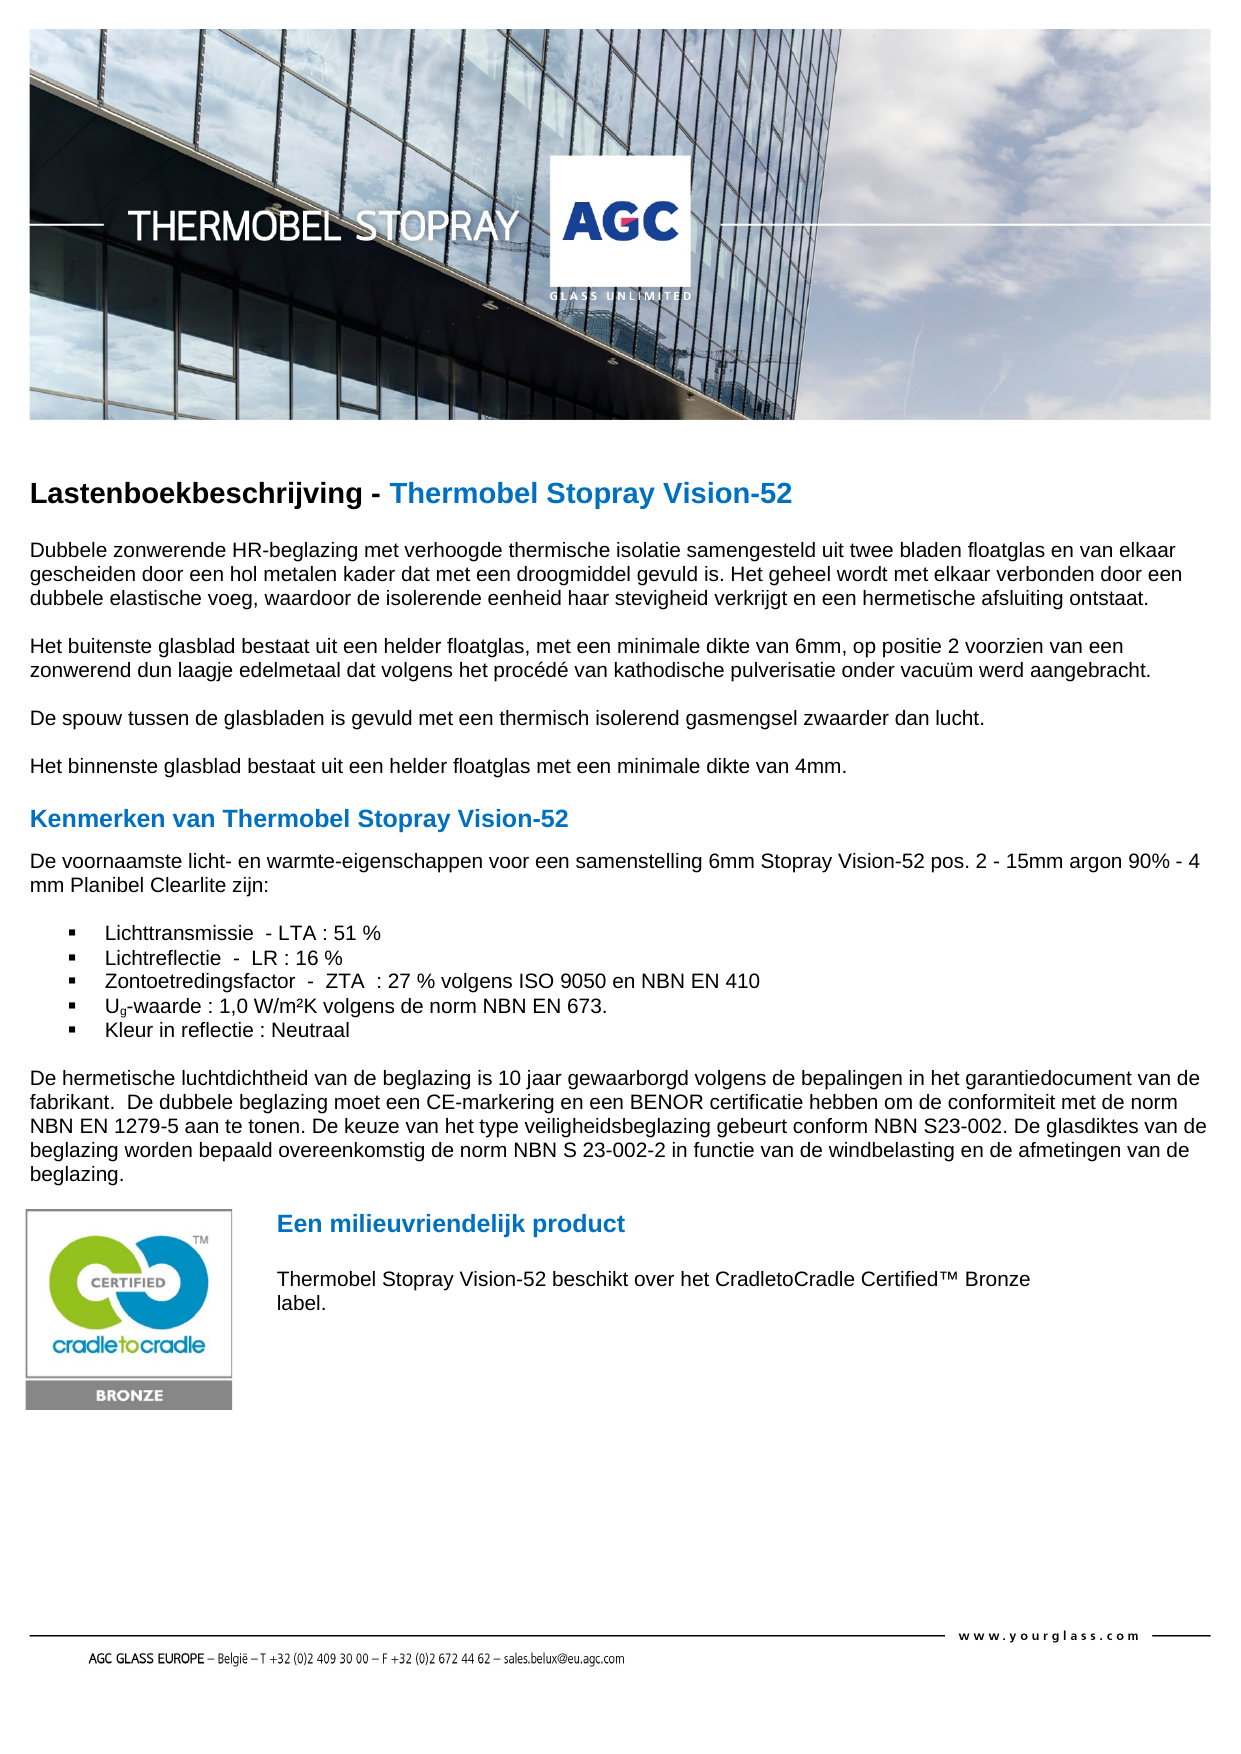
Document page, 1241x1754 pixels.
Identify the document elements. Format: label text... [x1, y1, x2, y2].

text Lastenboekbeschrijving - Thermobel Stopray Vision-52 [29, 476, 1211, 509]
list Lichttransmissie - LTA : 51 % [67, 921, 1211, 945]
picture [29, 1630, 1211, 1695]
picture [25, 1209, 233, 1410]
text De spouw tussen de glasbladen is gevuld met een thermisch isolerend gasmengsel zwaarder dan lucht. [29, 706, 1211, 730]
text Het buitenste glasblad bestaat uit een helder floatglas, met een minimale dikte van 6mm, op positie 2 voorzien van een zonwerend dun laagje edelmetaal dat volgens het procédé van kathodische pulverisatie onder vacuüm werd aangebracht. [29, 634, 1211, 682]
list Kleur in reflectie : Neutraal [67, 1017, 1211, 1042]
picture [29, 29, 1211, 420]
text De hermetische luchtdichtheid van de beglazing is 10 jaar gewaarborgd volgens de bepalingen in het garantiedocument van de fabrikant. De dubbele beglazing moet een CE-markering en een BENOR certificatie hebben om de conformiteit met de norm NBN EN 1279-5 aan te tonen. De keuze van het type veiligheidsbeglazing gebeurt conform NBN S23-002. De glasdiktes van de beglazing worden bepaald overeenkomstig de norm NBN S 23-002-2 in functie van de windbelasting en de afmetingen van de beglazing. [29, 1066, 1211, 1185]
text Kenmerken van Thermobel Stopray Vision-52 [29, 804, 1211, 833]
table_header Een milieuvriendelijk product Thermobel Stopray Vision-52 beschikt over het CradletoCradle Certified™ Bronze label. [265, 1209, 1091, 1409]
list Ug-waarde : 1,0 W/m²K volgens de norm NBN EN 673. [67, 993, 1211, 1017]
list Zontoetredingsfactor - ZTA : 27 % volgens ISO 9050 en NBN EN 410 [67, 969, 1211, 993]
text Dubbele zonwerende HR-beglazing met verhoogde thermische isolatie samengesteld uit twee bladen floatglas en van elkaar gescheiden door een hol metalen kader dat met een droogmiddel gevuld is. Het geheel wordt met elkaar verbonden door een dubbele elastische voeg, waardoor de isolerende eenheid haar stevigheid verkrijgt en een hermetische afsluiting ontstaat. [29, 538, 1211, 610]
list Lichtreflectie - LR : 16 % [67, 945, 1211, 969]
text Het binnenste glasblad bestaat uit een helder floatglas met een minimale dikte van 4mm. [29, 754, 1211, 778]
text De voornaamste licht- en warmte-eigenschappen voor een samenstelling 6mm Stopray Vision-52 pos. 2 - 15mm argon 90% - 4 mm Planibel Clearlite zijn: [29, 849, 1211, 897]
